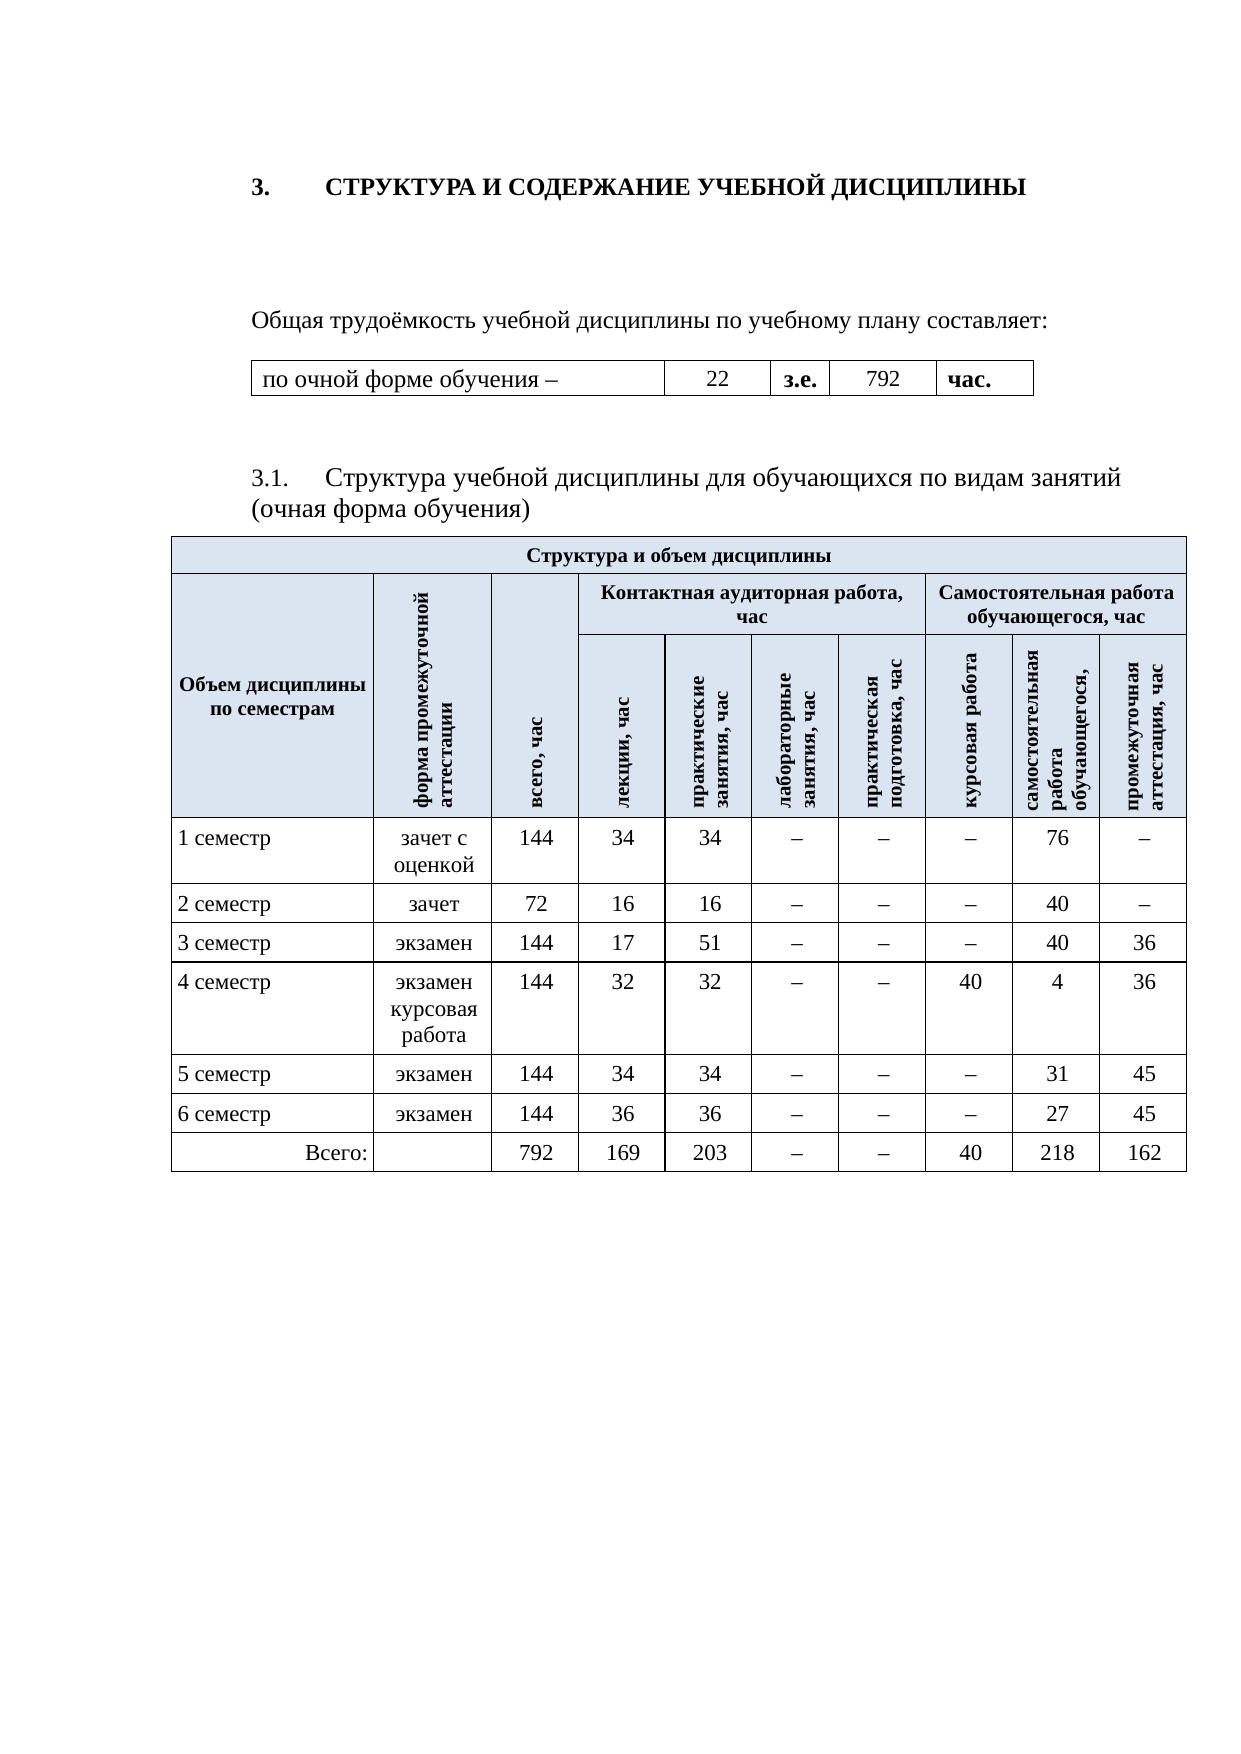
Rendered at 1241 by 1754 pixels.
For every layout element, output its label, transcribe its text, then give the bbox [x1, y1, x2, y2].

table_cell 45 [1100, 1055, 1186, 1093]
table_cell промежуточная аттестация, час [1100, 635, 1186, 817]
table_cell – [839, 884, 925, 922]
table_cell 4 семестр [172, 963, 373, 1053]
table_cell [374, 1133, 491, 1171]
table_cell курсовая работа [926, 635, 1012, 817]
table_cell всего, час [492, 574, 578, 817]
table_cell Всего: [172, 1133, 373, 1171]
table_cell 6 семестр [172, 1094, 373, 1132]
table_header по очной форме обучения – [252, 361, 664, 395]
table_cell 3 семестр [172, 923, 373, 961]
table_cell 16 [666, 884, 751, 922]
table_cell самостоятельная работа обучающегося, час [1013, 635, 1099, 817]
table_cell – [926, 923, 1012, 961]
table_cell – [839, 1133, 925, 1171]
table_cell 36 [1100, 923, 1186, 961]
table_cell лекции, час [579, 635, 664, 817]
table_cell 51 [666, 923, 751, 961]
table_cell 32 [579, 963, 664, 1053]
table_cell 40 [926, 963, 1012, 1053]
table_cell 144 [492, 1094, 578, 1132]
table_cell 162 [1100, 1133, 1186, 1171]
table_cell – [752, 923, 838, 961]
table_cell 76 [1013, 818, 1099, 883]
table_cell – [926, 1055, 1012, 1093]
table_cell 5 семестр [172, 1055, 373, 1093]
table_header час. [937, 361, 1033, 395]
table_cell лабораторные занятия, час [752, 635, 838, 817]
table_cell – [1100, 818, 1186, 883]
table_cell 144 [492, 818, 578, 883]
table_cell 792 [492, 1133, 578, 1171]
table_cell зачет [374, 884, 491, 922]
table_cell 1 семестр [172, 818, 373, 883]
table_cell экзамен курсовая работа [374, 963, 491, 1053]
table_cell – [926, 1094, 1012, 1132]
table_header 22 [665, 361, 770, 395]
table_cell 17 [579, 923, 664, 961]
table_cell 34 [666, 818, 751, 883]
table_cell 36 [579, 1094, 664, 1132]
table_cell 31 [1013, 1055, 1099, 1093]
table_cell 34 [579, 1055, 664, 1093]
table_cell 144 [492, 1055, 578, 1093]
table_header з.е. [771, 361, 829, 395]
table_cell Контактная аудиторная работа, час [579, 574, 925, 634]
table_cell 40 [1013, 884, 1099, 922]
table_cell практическая подготовка, час [839, 635, 925, 817]
table_cell 203 [666, 1133, 751, 1171]
table_cell 40 [1013, 923, 1099, 961]
table_cell – [839, 1055, 925, 1093]
table_cell – [839, 963, 925, 1053]
table_cell – [752, 963, 838, 1053]
table_cell 40 [926, 1133, 1012, 1171]
table_header 792 [830, 361, 936, 395]
table_cell 4 [1013, 963, 1099, 1053]
list Общая трудоёмкость учебной дисциплины по учебному плану составляет: [177, 305, 1181, 333]
table_cell – [926, 884, 1012, 922]
table_cell 32 [666, 963, 751, 1053]
table_cell 144 [492, 923, 578, 961]
table_cell 169 [579, 1133, 664, 1171]
table_cell зачет с оценкой [374, 818, 491, 883]
table_cell экзамен [374, 923, 491, 961]
table_cell – [839, 818, 925, 883]
table_cell 36 [1100, 963, 1186, 1053]
table_cell экзамен [374, 1055, 491, 1093]
table_cell – [752, 1094, 838, 1132]
table_cell 218 [1013, 1133, 1099, 1171]
table_cell Объем дисциплины по семестрам [172, 574, 373, 817]
table_cell – [1100, 884, 1186, 922]
table_cell 34 [666, 1055, 751, 1093]
table_header Структура и объем дисциплины [172, 537, 1186, 573]
subtitle СТРУКТУРА И СОДЕРЖАНИЕ УЧЕБНОЙ ДИСЦИПЛИНЫ [251, 172, 1181, 201]
table_cell 34 [579, 818, 664, 883]
table_cell – [752, 884, 838, 922]
table_cell – [752, 1133, 838, 1171]
table_cell – [752, 818, 838, 883]
table_cell – [839, 1094, 925, 1132]
table_cell экзамен [374, 1094, 491, 1132]
table_cell практические занятия, час [666, 635, 751, 817]
table_cell – [926, 818, 1012, 883]
table_cell 16 [579, 884, 664, 922]
table_cell – [839, 923, 925, 961]
table_cell 144 [492, 963, 578, 1053]
table_cell Самостоятельная работа обучающегося, час [926, 574, 1186, 634]
table_cell 27 [1013, 1094, 1099, 1132]
subtitle Структура учебной дисциплины для обучающихся по видам занятий (очная форма обучения) [251, 461, 1181, 524]
table_cell – [752, 1055, 838, 1093]
table_cell 2 семестр [172, 884, 373, 922]
table_cell форма промежуточной аттестации [374, 574, 491, 817]
table_cell 45 [1100, 1094, 1186, 1132]
table_cell 72 [492, 884, 578, 922]
table_cell 36 [666, 1094, 751, 1132]
